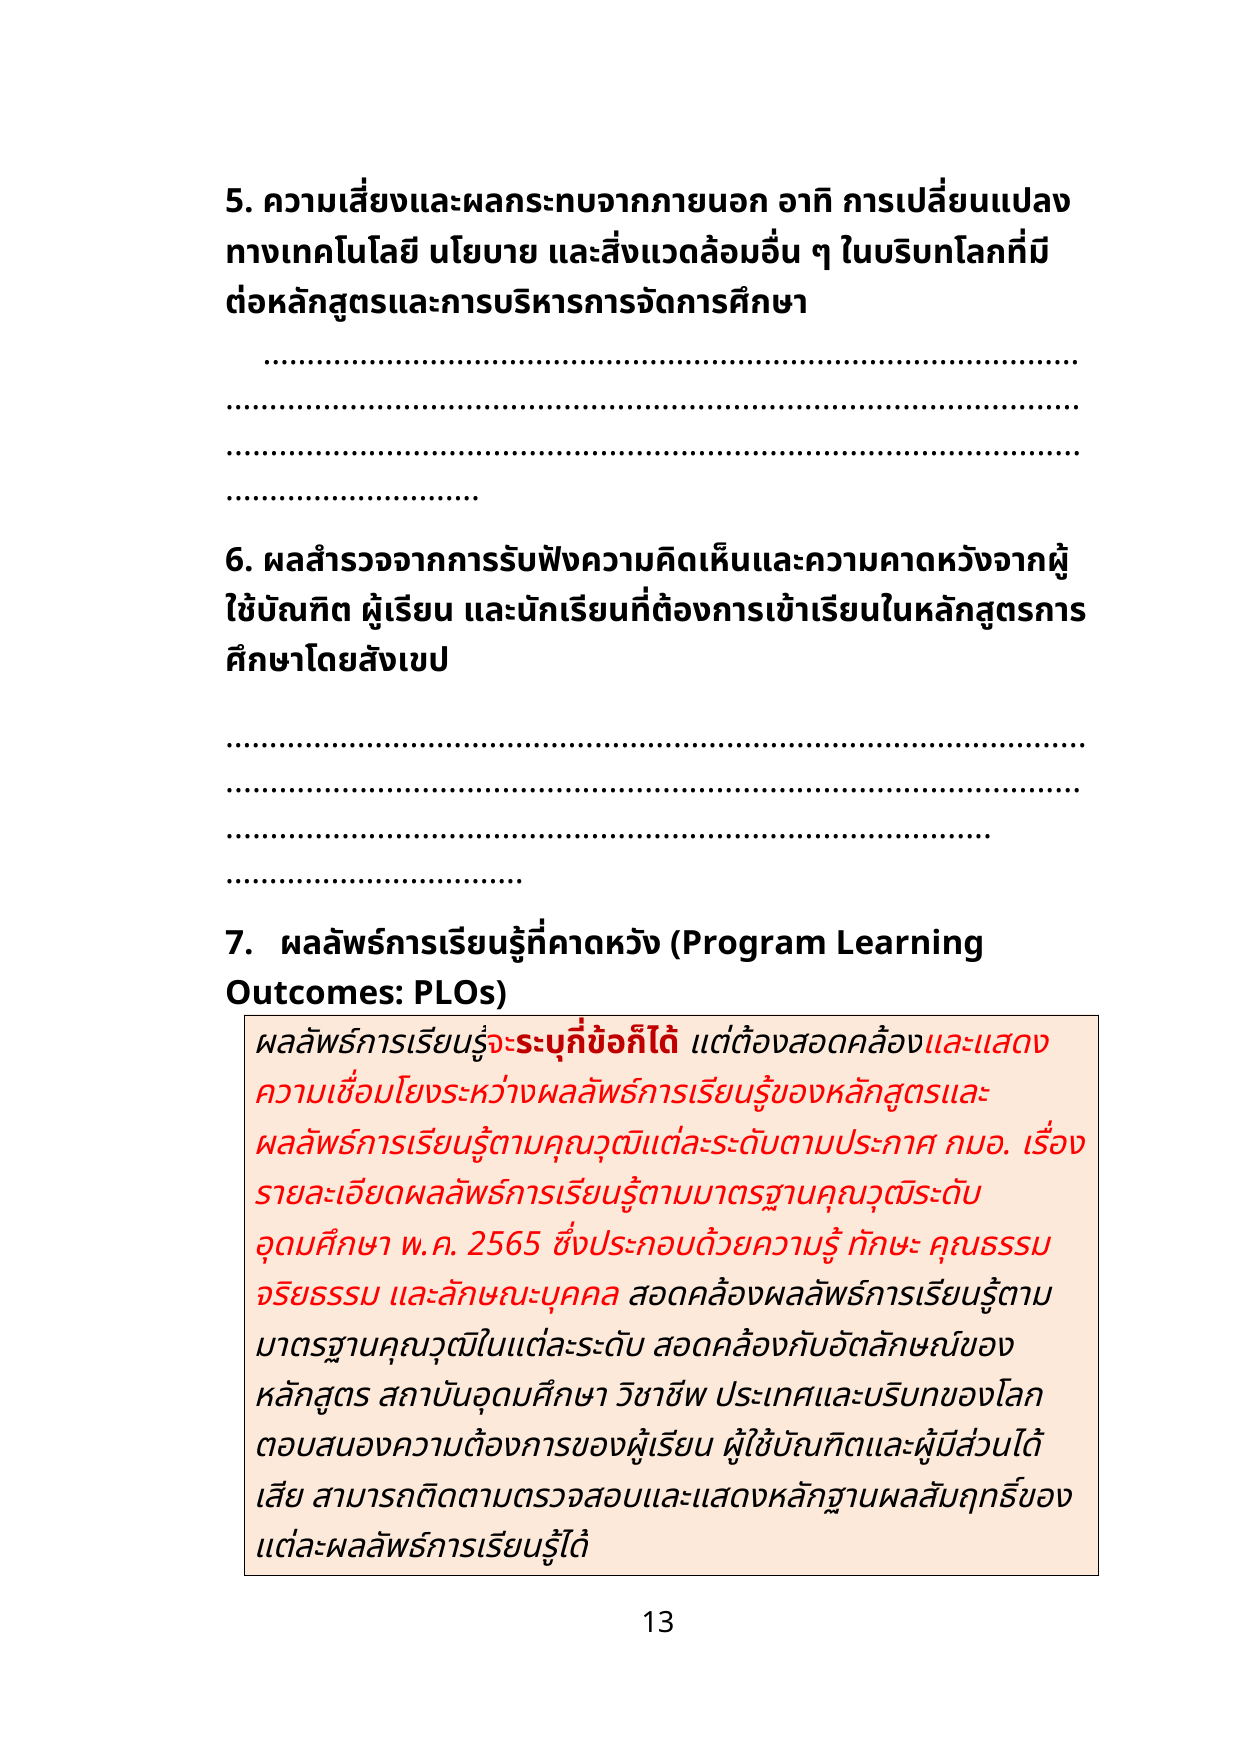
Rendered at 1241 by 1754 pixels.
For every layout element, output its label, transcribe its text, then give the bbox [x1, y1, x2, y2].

text ผลลัพธ์การเรียนรู้จะระบุกี่ข้อก็ได้ แต่ต้องสอดคล้องและแสดงความเชื่อมโยงระหว่างผลลัพธ์การเรียนรู้ของหลักสูตรและผลลัพธ์การเรียนรู้ตามคุณวุฒิแต่ละระดับตามประกาศ กมอ. เรื่องรายละเอียดผลลัพธ์การเรียนรู้ตามมาตรฐานคุณวุฒิระดับอุดมศึกษา พ.ศ. 2565 ซึ่งประกอบด้วยความรู้ ทักษะ คุณธรรมจริยธรรม และลักษณะบุคคล สอดคล้องผลลัพธ์การเรียนรู้ตามมาตรฐานคุณวุฒิในแต่ละระดับ สอดคล้องกับอัตลักษณ์ของหลักสูตร สถาบันอุดมศึกษา วิชาชีพ ประเทศและบริบทของโลก ตอบสนองความต้องการของผู้เรียน ผู้ใช้บัณฑิตและผู้มีส่วนได้เสีย สามารถติดตามตรวจสอบและแสดงหลักฐานผลสัมฤทธิ์ของแต่ละผลลัพธ์การเรียนรู้ได้ [245, 1016, 1098, 1575]
text 6. ผลสำรวจจากการรับฟังความคิดเห็นและความคาดหวังจากผู้ใช้บัณฑิต ผู้เรียน และนักเรียนที่ต้องการเข้าเรียนในหลักสูตรการศึกษาโดยสังเขป [225, 535, 1090, 687]
text ………………………………………………………………………………………...........................................................................................................................................................................................………………………. [225, 329, 1090, 510]
text 5. ความเสี่ยงและผลกระทบจากภายนอก อาทิ การเปลี่ยนแปลงทางเทคโนโลยี นโยบาย และสิ่งแวดล้อมอื่น ๆ ในบริบทโลกที่มีต่อหลักสูตรและการบริหารการจัดการศึกษา [225, 177, 1090, 329]
text …………………………………………………………………………………...........................................................................................................................................................................................……………………………. [225, 712, 1090, 893]
text 7. ผลลัพธ์การเรียนรู้ที่คาดหวัง (Program Learning Outcomes: PLOs) [225, 918, 1090, 1014]
